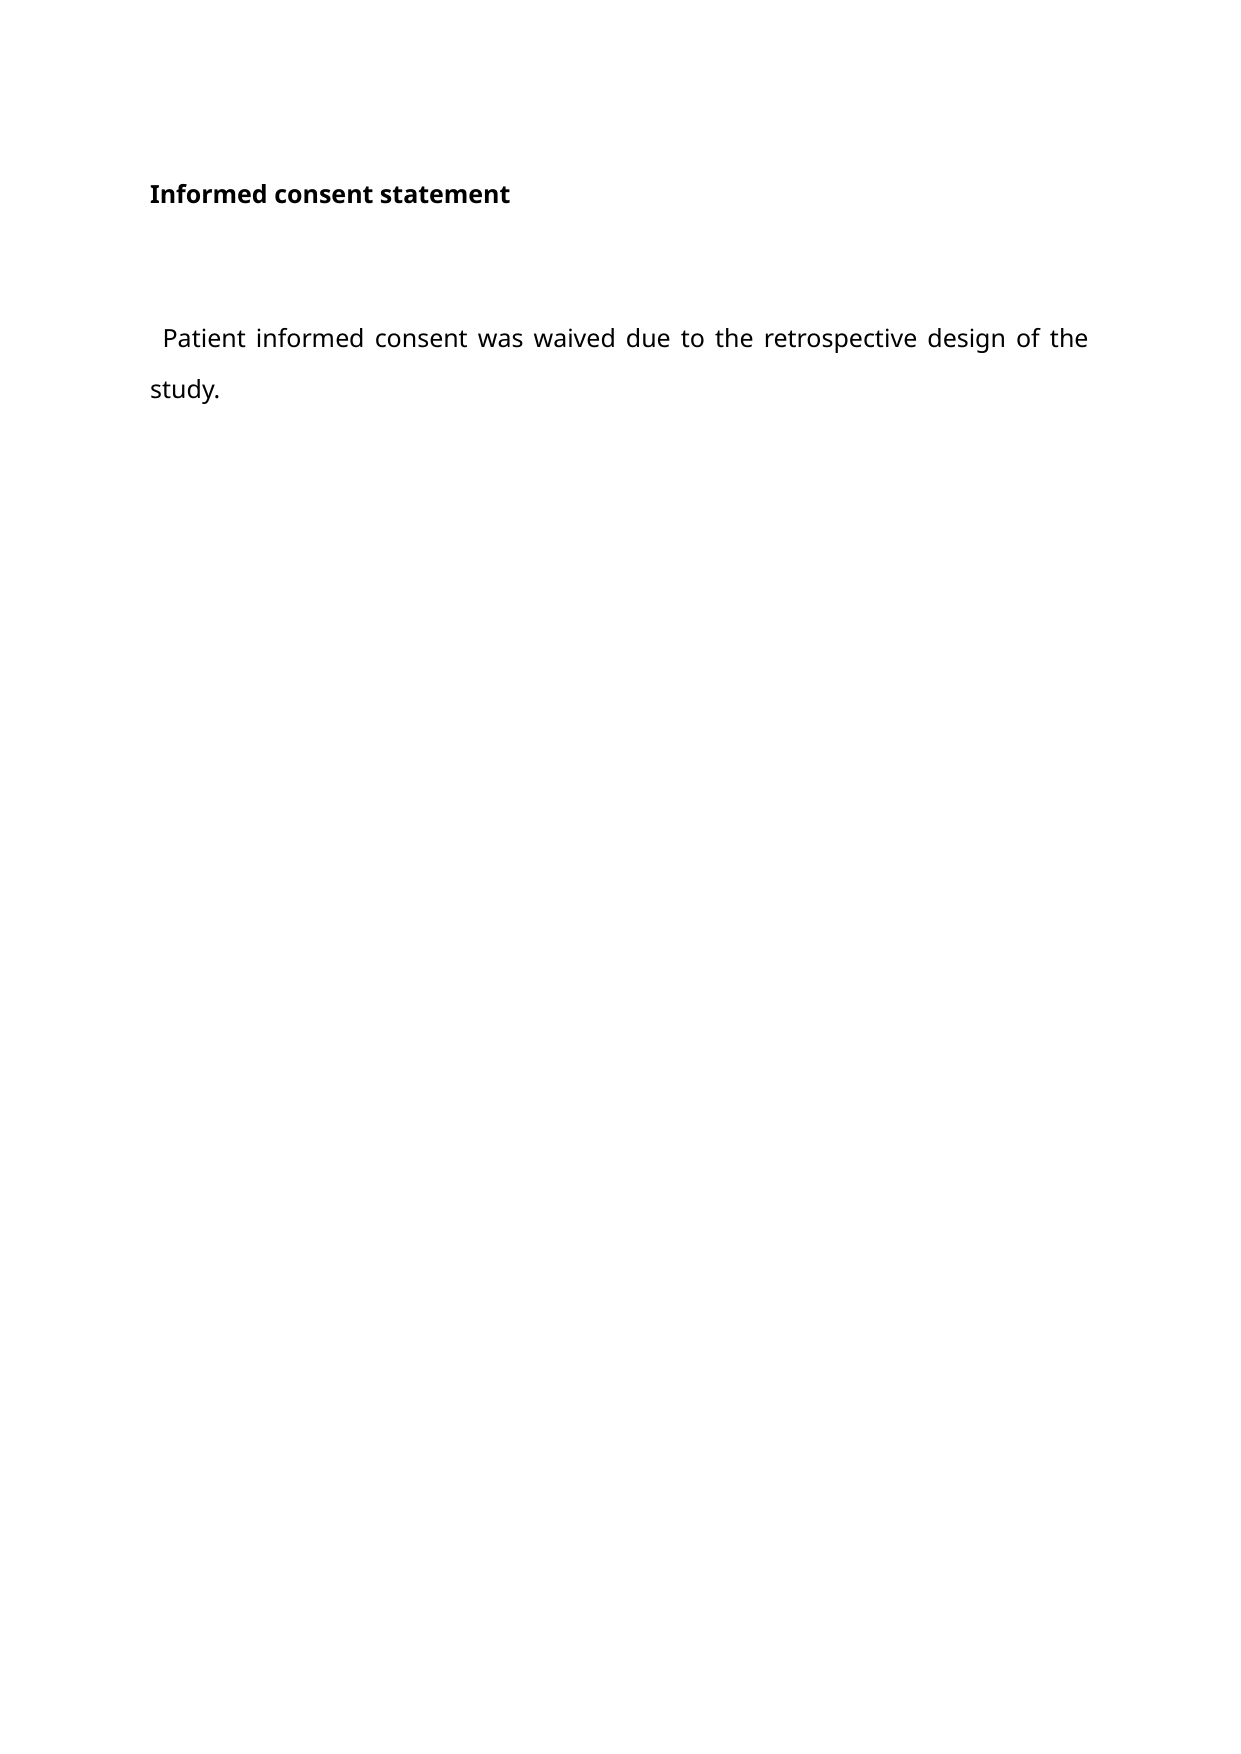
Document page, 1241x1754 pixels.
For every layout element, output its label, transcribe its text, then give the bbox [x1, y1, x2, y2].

text Patient informed consent was waived due to the retrospective design of the study. [150, 321, 1090, 406]
text Informed consent statement [150, 177, 1090, 211]
